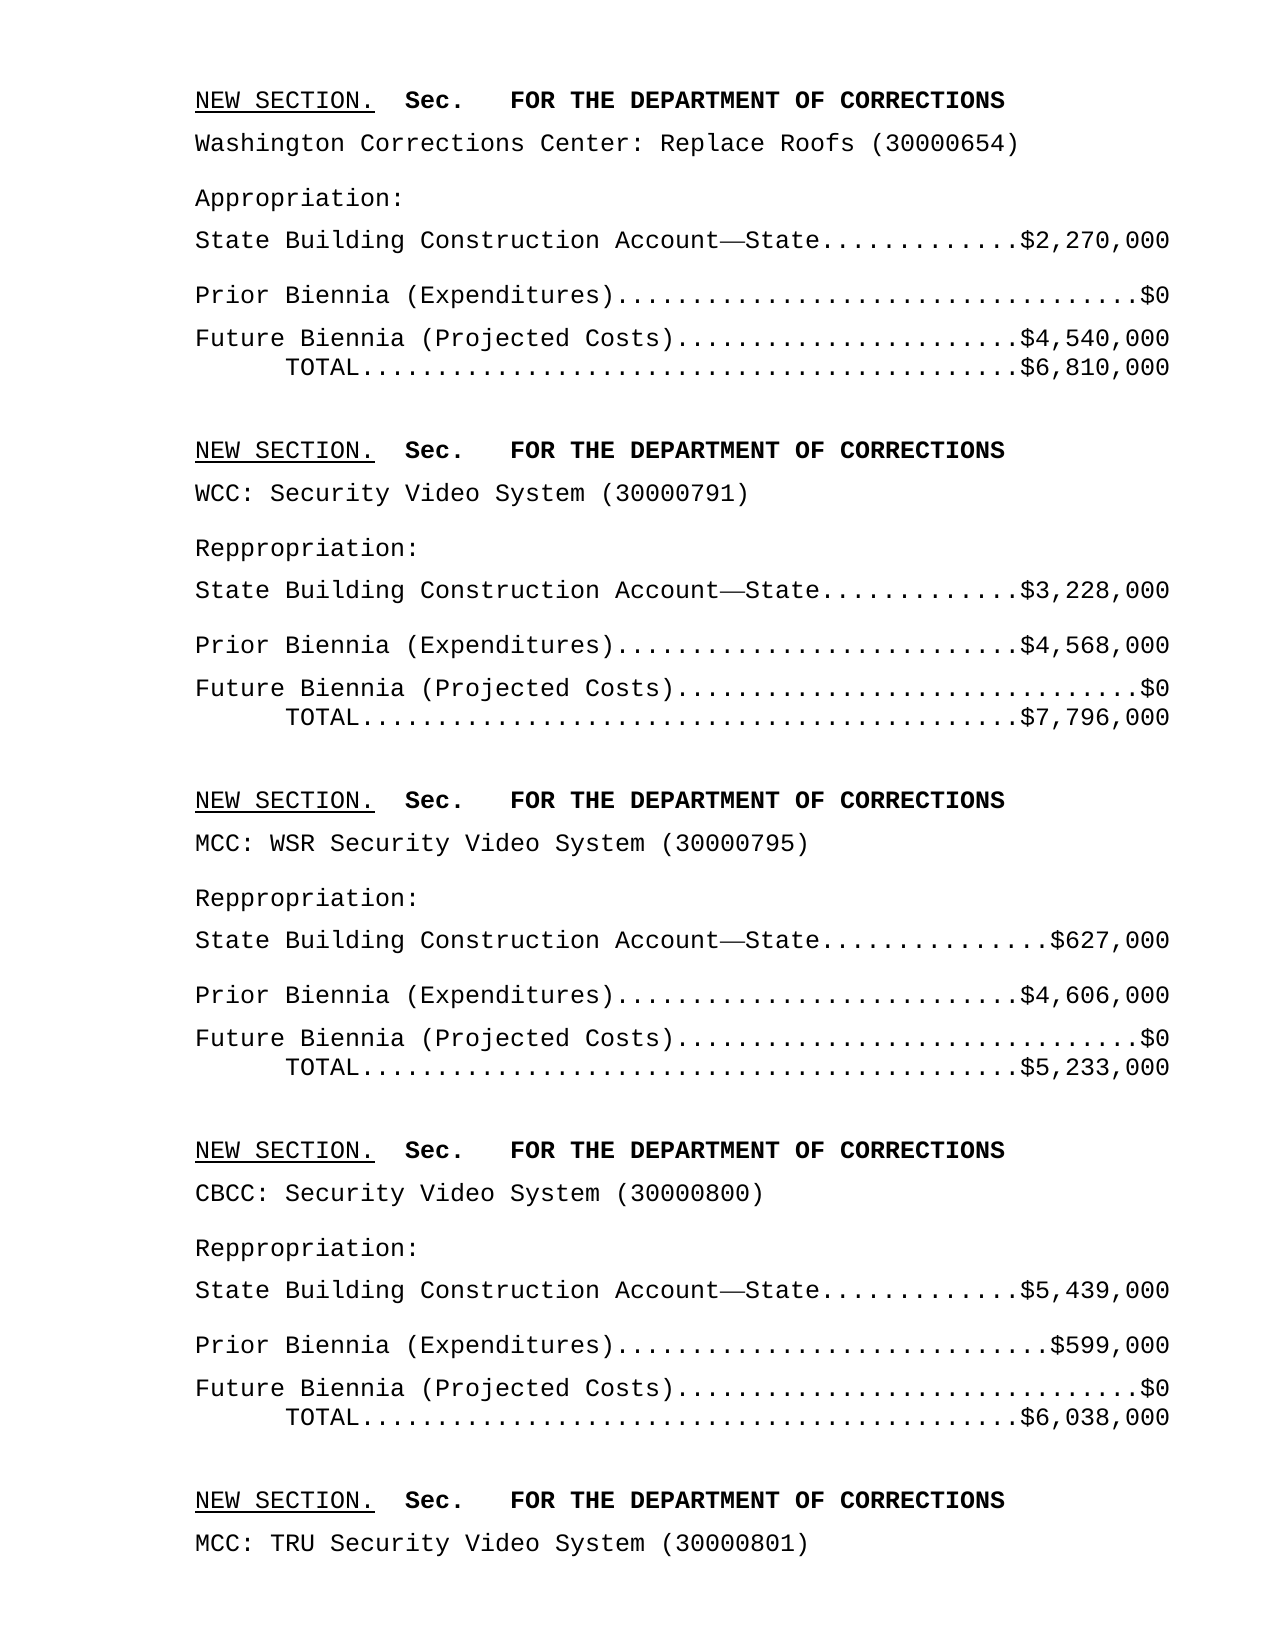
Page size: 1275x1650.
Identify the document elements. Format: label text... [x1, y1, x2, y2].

text Prior Biennia (Expenditures) $4,568,000 [135, 620, 1170, 662]
text NEW SECTION. Sec. FOR THE DEPARTMENT OF CORRECTIONS [135, 1125, 1170, 1167]
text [135, 1475, 1170, 1517]
text State Building Construction Account—State $3,228,000 [135, 565, 1170, 607]
text TOTAL $5,233,000 [135, 1055, 1170, 1083]
text Appropriation: [135, 172, 1170, 215]
text TOTAL $7,796,000 [135, 705, 1170, 733]
text State Building Construction Account—State $5,439,000 [135, 1265, 1170, 1307]
text WCC: Security Video System (30000791) [135, 467, 1170, 510]
text NEW SECTION. Sec. FOR THE DEPARTMENT OF CORRECTIONS [135, 425, 1170, 467]
text MCC: WSR Security Video System (30000795) [135, 817, 1170, 860]
text Future Biennia (Projected Costs) $0 [135, 662, 1170, 705]
text Prior Biennia (Expenditures) $0 [135, 270, 1170, 312]
text Prior Biennia (Expenditures) $4,606,000 [135, 970, 1170, 1012]
text CBCC: Security Video System (30000800) [135, 1167, 1170, 1210]
text Future Biennia (Projected Costs) $0 [135, 1012, 1170, 1055]
text Reppropriation: [135, 872, 1170, 915]
text State Building Construction Account—State $2,270,000 [135, 215, 1170, 257]
text Reppropriation: [135, 1222, 1170, 1265]
text NEW SECTION. Sec. FOR THE DEPARTMENT OF CORRECTIONS [135, 775, 1170, 817]
text Reppropriation: [135, 522, 1170, 565]
text TOTAL $6,810,000 [135, 355, 1170, 383]
text State Building Construction Account—State $627,000 [135, 915, 1170, 957]
text Future Biennia (Projected Costs) $0 [135, 1362, 1170, 1405]
text NEW SECTION. Sec. FOR THE DEPARTMENT OF CORRECTIONS [135, 75, 1170, 117]
text MCC: TRU Security Video System (30000801) [135, 1517, 1170, 1560]
text Washington Corrections Center: Replace Roofs (30000654) [135, 117, 1170, 160]
text TOTAL $6,038,000 [135, 1405, 1170, 1433]
text Prior Biennia (Expenditures) $599,000 [135, 1320, 1170, 1362]
text Future Biennia (Projected Costs) $4,540,000 [135, 312, 1170, 355]
